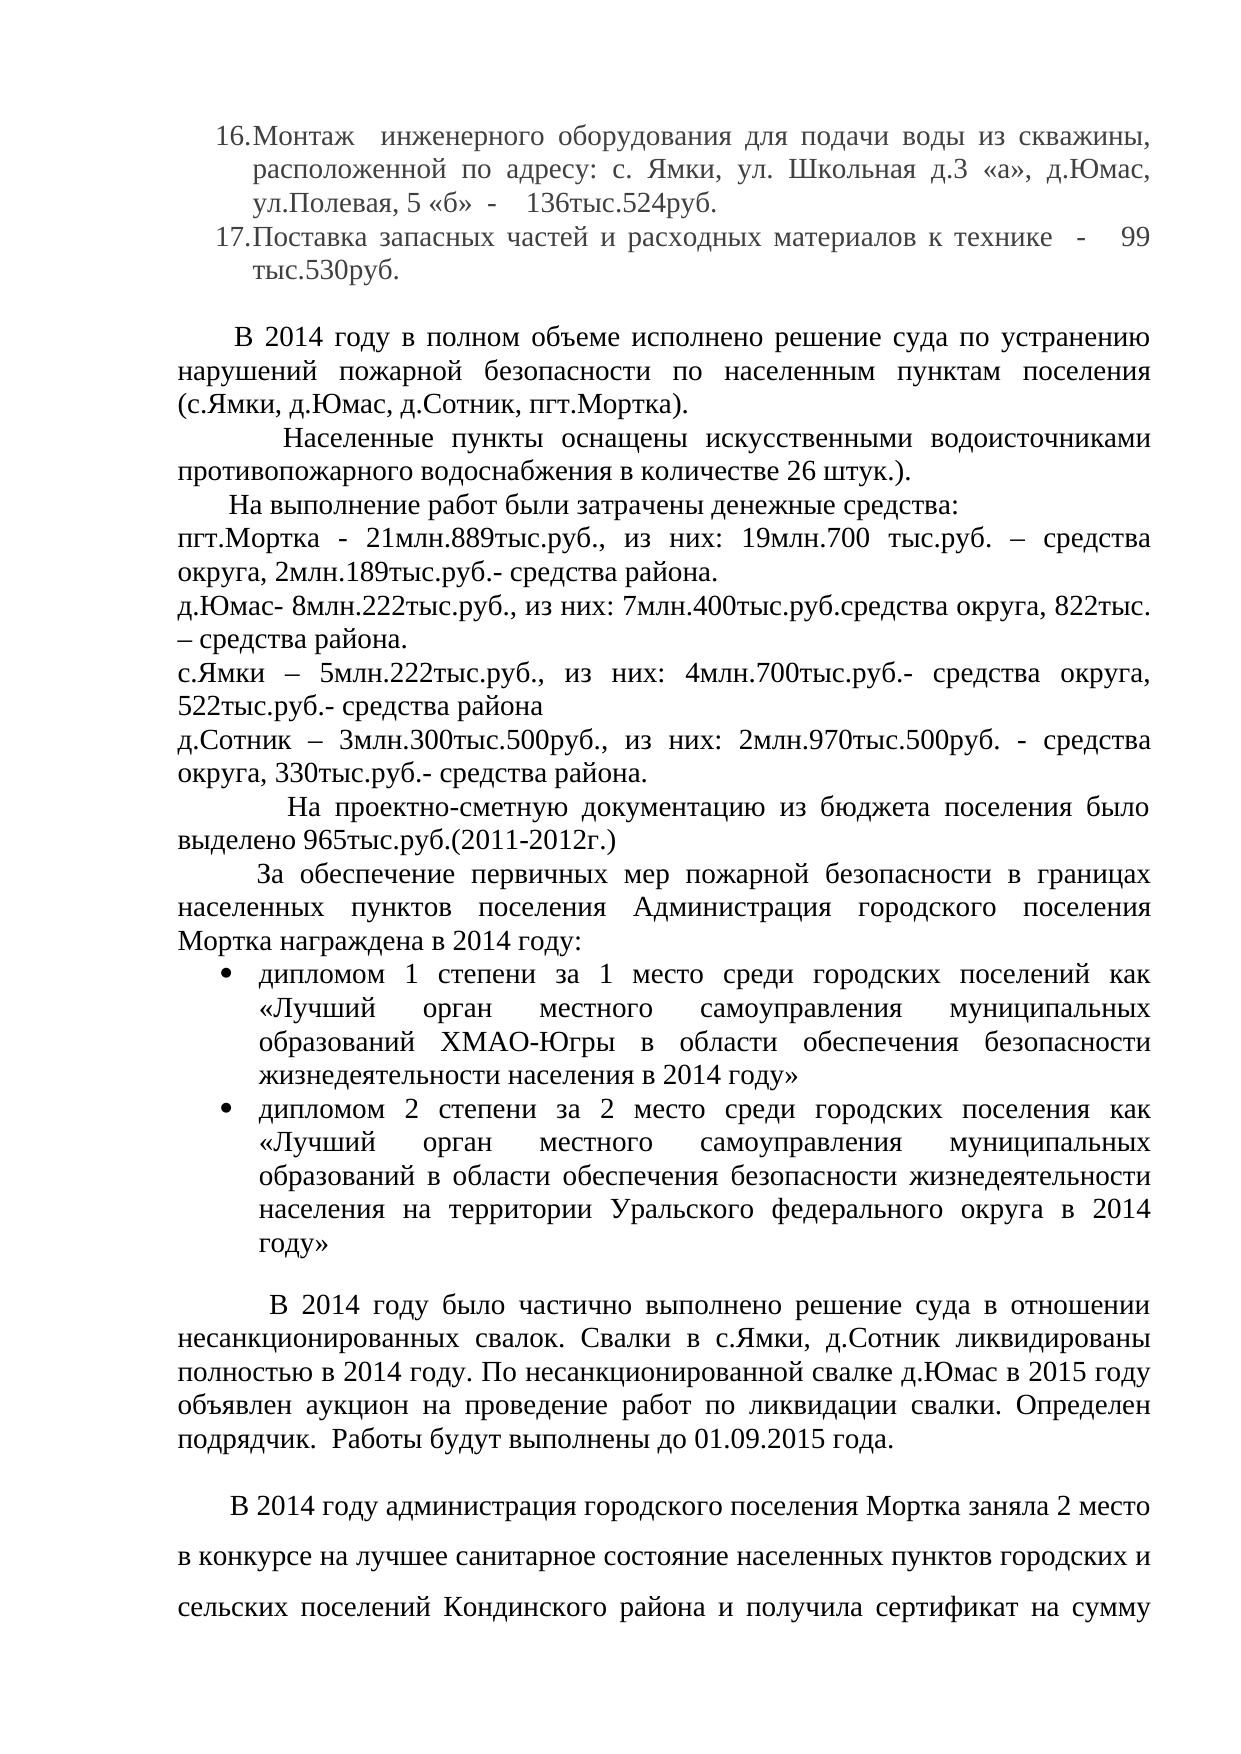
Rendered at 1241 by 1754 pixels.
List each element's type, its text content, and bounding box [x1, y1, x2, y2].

text с.Ямки – 5млн.222тыс.руб., из них: 4млн.700тыс.руб.- средства округа, 522тыс.руб.- средства района [177, 655, 1152, 722]
text Населенные пункты оснащены искусственными водоисточниками противопожарного водоснабжения в количестве 26 штук.). [177, 420, 1152, 487]
text В 2014 году было частично выполнено решение суда в отношении несанкционированных свалок. Свалки в с.Ямки, д.Сотник ликвидированы полностью в 2014 году. По несанкционированной свалке д.Юмас в 2015 году объявлен аукцион на проведение работ по ликвидации свалки. Определен подрядчик. Работы будут выполнены до 01.09.2015 года. [177, 1287, 1152, 1454]
text пгт.Мортка - 21млн.889тыс.руб., из них: 19млн.700 тыс.руб. – средства округа, 2млн.189тыс.руб.- средства района. [177, 521, 1152, 588]
text д.Юмас- 8млн.222тыс.руб., из них: 7млн.400тыс.руб.средства округа, 822тыс. – средства района. [177, 588, 1152, 655]
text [177, 1488, 1152, 1622]
list Монтаж инженерного оборудования для подачи воды из скважины, расположенной по адресу: с. Ямки, ул. Школьная д.3 «а», д.Юмас, ул.Полевая, 5 «б» - 136тыс.524руб. [215, 118, 1152, 219]
text В 2014 году в полном объеме исполнено решение суда по устранению нарушений пожарной безопасности по населенным пунктам поселения (с.Ямки, д.Юмас, д.Сотник, пгт.Мортка). [177, 319, 1152, 420]
text На выполнение работ были затрачены денежные средства: [177, 487, 1152, 521]
text За обеспечение первичных мер пожарной безопасности в границах населенных пунктов поселения Администрация городского поселения Мортка награждена в 2014 году: [177, 856, 1152, 957]
list Поставка запасных частей и расходных материалов к технике - 99 тыс.530руб. [215, 219, 1152, 286]
list дипломом 2 степени за 2 место среди городских поселения как «Лучший орган местного самоуправления муниципальных образований в области обеспечения безопасности жизнедеятельности населения на территории Уральского федерального округа в 2014 году» [221, 1091, 1152, 1259]
text д.Сотник – 3млн.300тыс.500руб., из них: 2млн.970тыс.500руб. - средства округа, 330тыс.руб.- средства района. [177, 722, 1152, 789]
list дипломом 1 степени за 1 место среди городских поселений как «Лучший орган местного самоуправления муниципальных образований ХМАО-Югры в области обеспечения безопасности жизнедеятельности населения в 2014 году» [221, 957, 1152, 1091]
text На проектно-сметную документацию из бюджета поселения было выделено 965тыс.руб.(2011-2012г.) [177, 789, 1152, 856]
